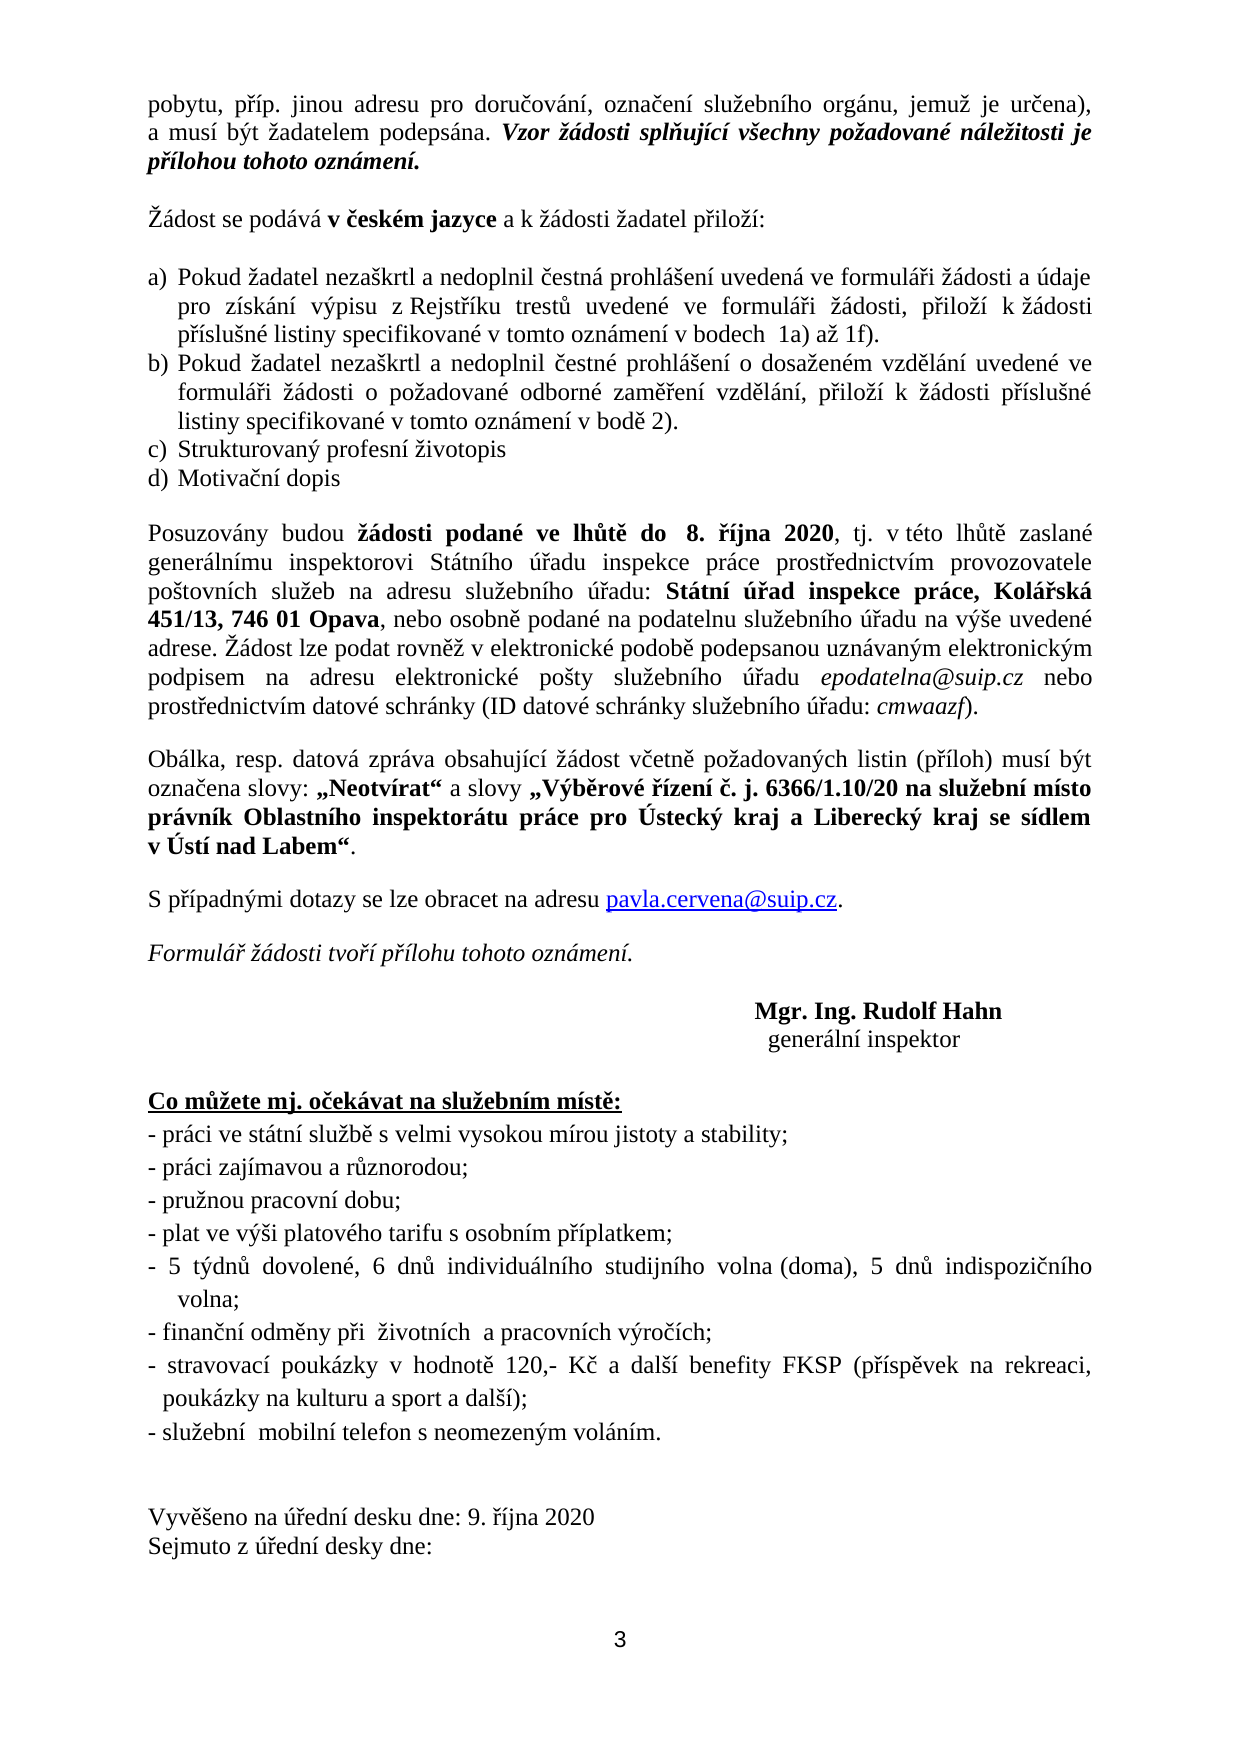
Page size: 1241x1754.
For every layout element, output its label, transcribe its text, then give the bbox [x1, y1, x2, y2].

list Motivační dopis [148, 463, 1092, 492]
text Formulář žádosti tvoří přílohu tohoto oznámení. [148, 938, 1092, 967]
text Mgr. Ing. Rudolf Hahn [590, 996, 1092, 1024]
text - služební mobilní telefon s neomezeným voláním. [148, 1417, 1092, 1445]
text Obálka, resp. datová zpráva obsahující žádost včetně požadovaných listin (příloh) musí být označena slovy: „Neotvírat“ a slovy „Výběrové řízení č. j. 6366/1.10/20 na služební místo právník Oblastního inspektorátu práce pro Ústecký kraj a Liberecký kraj se sídlem v Ústí nad Labem“. [148, 744, 1092, 859]
list Strukturovaný profesní životopis [148, 434, 1092, 463]
text - plat ve výši platového tarifu s osobním příplatkem; [148, 1218, 1092, 1247]
text Posuzovány budou žádosti podané ve lhůtě do 8. října 2020, tj. v této lhůtě zaslané generálnímu inspektorovi Státního úřadu inspekce práce prostřednictvím provozovatele poštovních služeb na adresu služebního úřadu: Státní úřad inspekce práce, Kolářská 451/13, 746 01 Opava, nebo osobně podané na podatelnu služebního úřadu na výše uvedené adrese. Žádost lze podat rovněž v elektronické podobě podepsanou uznávaným elektronickým podpisem na adresu elektronické pošty služebního úřadu epodatelna@suip.cz nebo prostřednictvím datové schránky (ID datové schránky služebního úřadu: cmwaazf). [148, 518, 1092, 719]
list Pokud žadatel nezaškrtl a nedoplnil čestná prohlášení uvedená ve formuláři žádosti a údaje pro získání výpisu z Rejstříku trestů uvedené ve formuláři žádosti, přiloží k žádosti příslušné listiny specifikované v tomto oznámení v bodech 1a) až 1f). [148, 262, 1092, 348]
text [148, 89, 1092, 175]
text - finanční odměny při životních a pracovních výročích; [148, 1317, 1092, 1346]
list Pokud žadatel nezaškrtl a nedoplnil čestné prohlášení o dosaženém vzdělání uvedené ve formuláři žádosti o požadované odborné zaměření vzdělání, přiloží k žádosti příslušné listiny specifikované v tomto oznámení v bodě 2). [148, 348, 1092, 434]
text Vyvěšeno na úřední desku dne: 9. října 2020 [148, 1502, 1092, 1531]
text - práci zajímavou a různorodou; [148, 1152, 1092, 1181]
text - 5 týdnů dovolené, 6 dnů individuálního studijního volna (doma), 5 dnů indispozičního volna; [148, 1251, 1092, 1313]
text Sejmuto z úřední desky dne: [148, 1531, 1092, 1559]
text - pružnou pracovní dobu; [148, 1185, 1092, 1214]
text - práci ve státní službě s velmi vysokou mírou jistoty a stability; [148, 1119, 1092, 1148]
text Co můžete mj. očekávat na služebním místě: [148, 1086, 1092, 1115]
text generální inspektor [148, 1024, 1092, 1053]
text Žádost se podává v českém jazyce a k žádosti žadatel přiloží: [148, 204, 1092, 233]
text - stravovací poukázky v hodnotě 120,- Kč a další benefity FKSP (příspěvek na rekreaci, poukázky na kulturu a sport a další); [148, 1351, 1092, 1412]
text S případnými dotazy se lze obracet na adresu pavla.cervena@suip.cz. [148, 884, 1092, 913]
